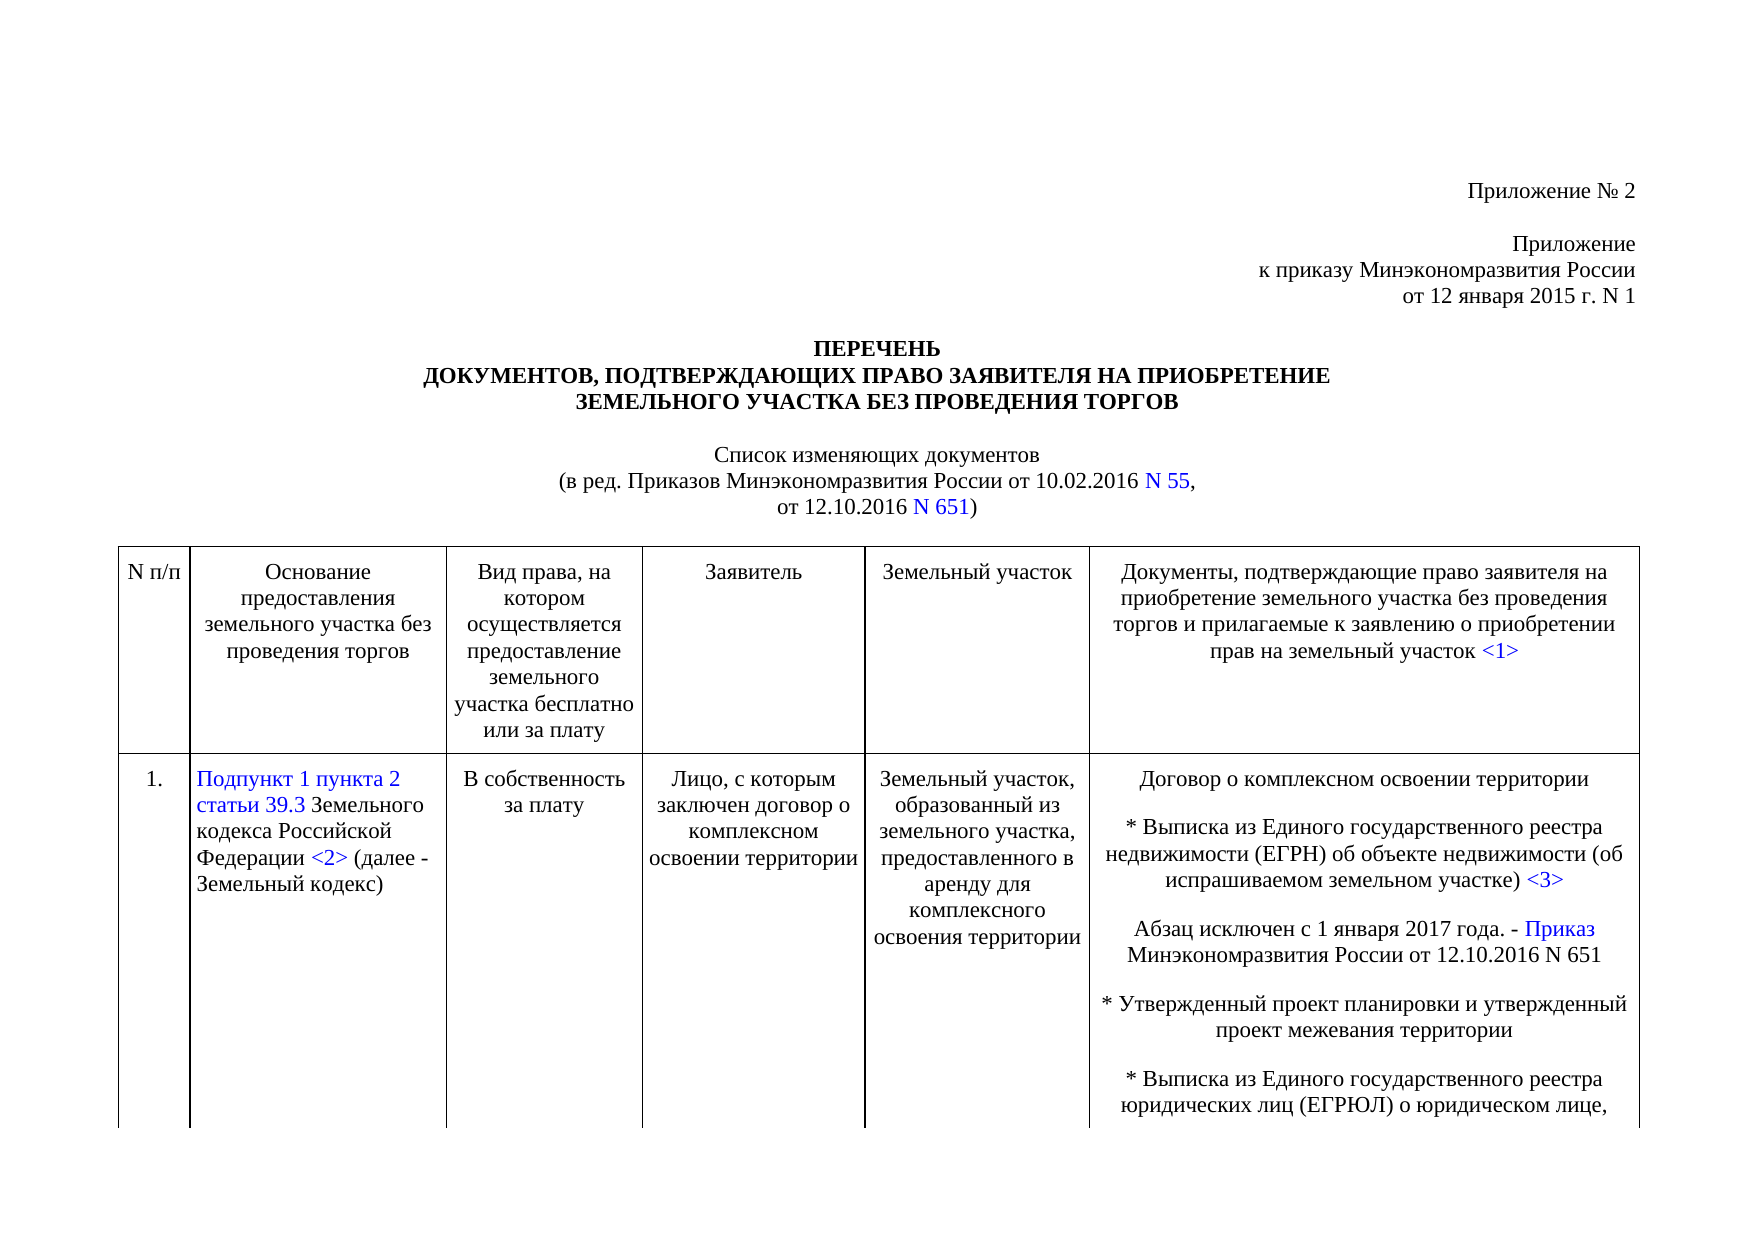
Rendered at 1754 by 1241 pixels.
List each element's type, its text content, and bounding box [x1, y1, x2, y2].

table_cell В собственность за плату [447, 754, 642, 1128]
table_cell 1. [119, 754, 189, 1128]
table_cell Абзац исключен с 1 января 2017 года. - Приказ Минэкономразвития России от 12.10.2016 N 651 [1090, 903, 1639, 978]
table_cell * Выписка из Единого государственного реестра недвижимости (ЕГРН) об объекте недвижимости (об испрашиваемом земельном участке) <3> [1090, 802, 1639, 903]
text от 12 января 2015 г. N 1 [118, 283, 1636, 309]
table_header Документы, подтверждающие право заявителя на приобретение земельного участка без проведения торгов и прилагаемые к заявлению о приобретении прав на земельный участок <1> [1090, 547, 1639, 753]
title ЗЕМЕЛЬНОГО УЧАСТКА БЕЗ ПРОВЕДЕНИЯ ТОРГОВ [118, 388, 1636, 414]
table_cell * Утвержденный проект планировки и утвержденный проект межевания территории [1090, 978, 1639, 1053]
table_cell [1090, 1053, 1639, 1128]
table_cell Земельный участок, образованный из земельного участка, предоставленного в аренду для комплексного освоения территории [866, 754, 1089, 1128]
title ДОКУМЕНТОВ, ПОДТВЕРЖДАЮЩИХ ПРАВО ЗАЯВИТЕЛЯ НА ПРИОБРЕТЕНИЕ [118, 362, 1636, 388]
table_header Земельный участок [866, 547, 1089, 753]
table_header N п/п [119, 547, 189, 753]
table_header Основание предоставления земельного участка без проведения торгов [191, 547, 446, 753]
text Приложение [118, 230, 1636, 256]
title ПЕРЕЧЕНЬ [118, 335, 1636, 362]
text от 12.10.2016 N 651) [118, 493, 1636, 520]
table_cell Подпункт 1 пункта 2 статьи 39.3 Земельного кодекса Российской Федерации <2> (далее - Земельный кодекс) [191, 754, 446, 1128]
text к приказу Минэкономразвития России [118, 256, 1636, 283]
table_header Вид права, на котором осуществляется предоставление земельного участка бесплатно или за плату [447, 547, 642, 753]
table_header Заявитель [643, 547, 864, 753]
table_cell Лицо, с которым заключен договор о комплексном освоении территории [643, 754, 864, 1128]
text Список изменяющих документов [118, 441, 1636, 467]
text Приложение № 2 [118, 177, 1636, 203]
text (в ред. Приказов Минэкономразвития России от 10.02.2016 N 55, [118, 467, 1636, 493]
table_cell Договор о комплексном освоении территории [1090, 754, 1639, 802]
